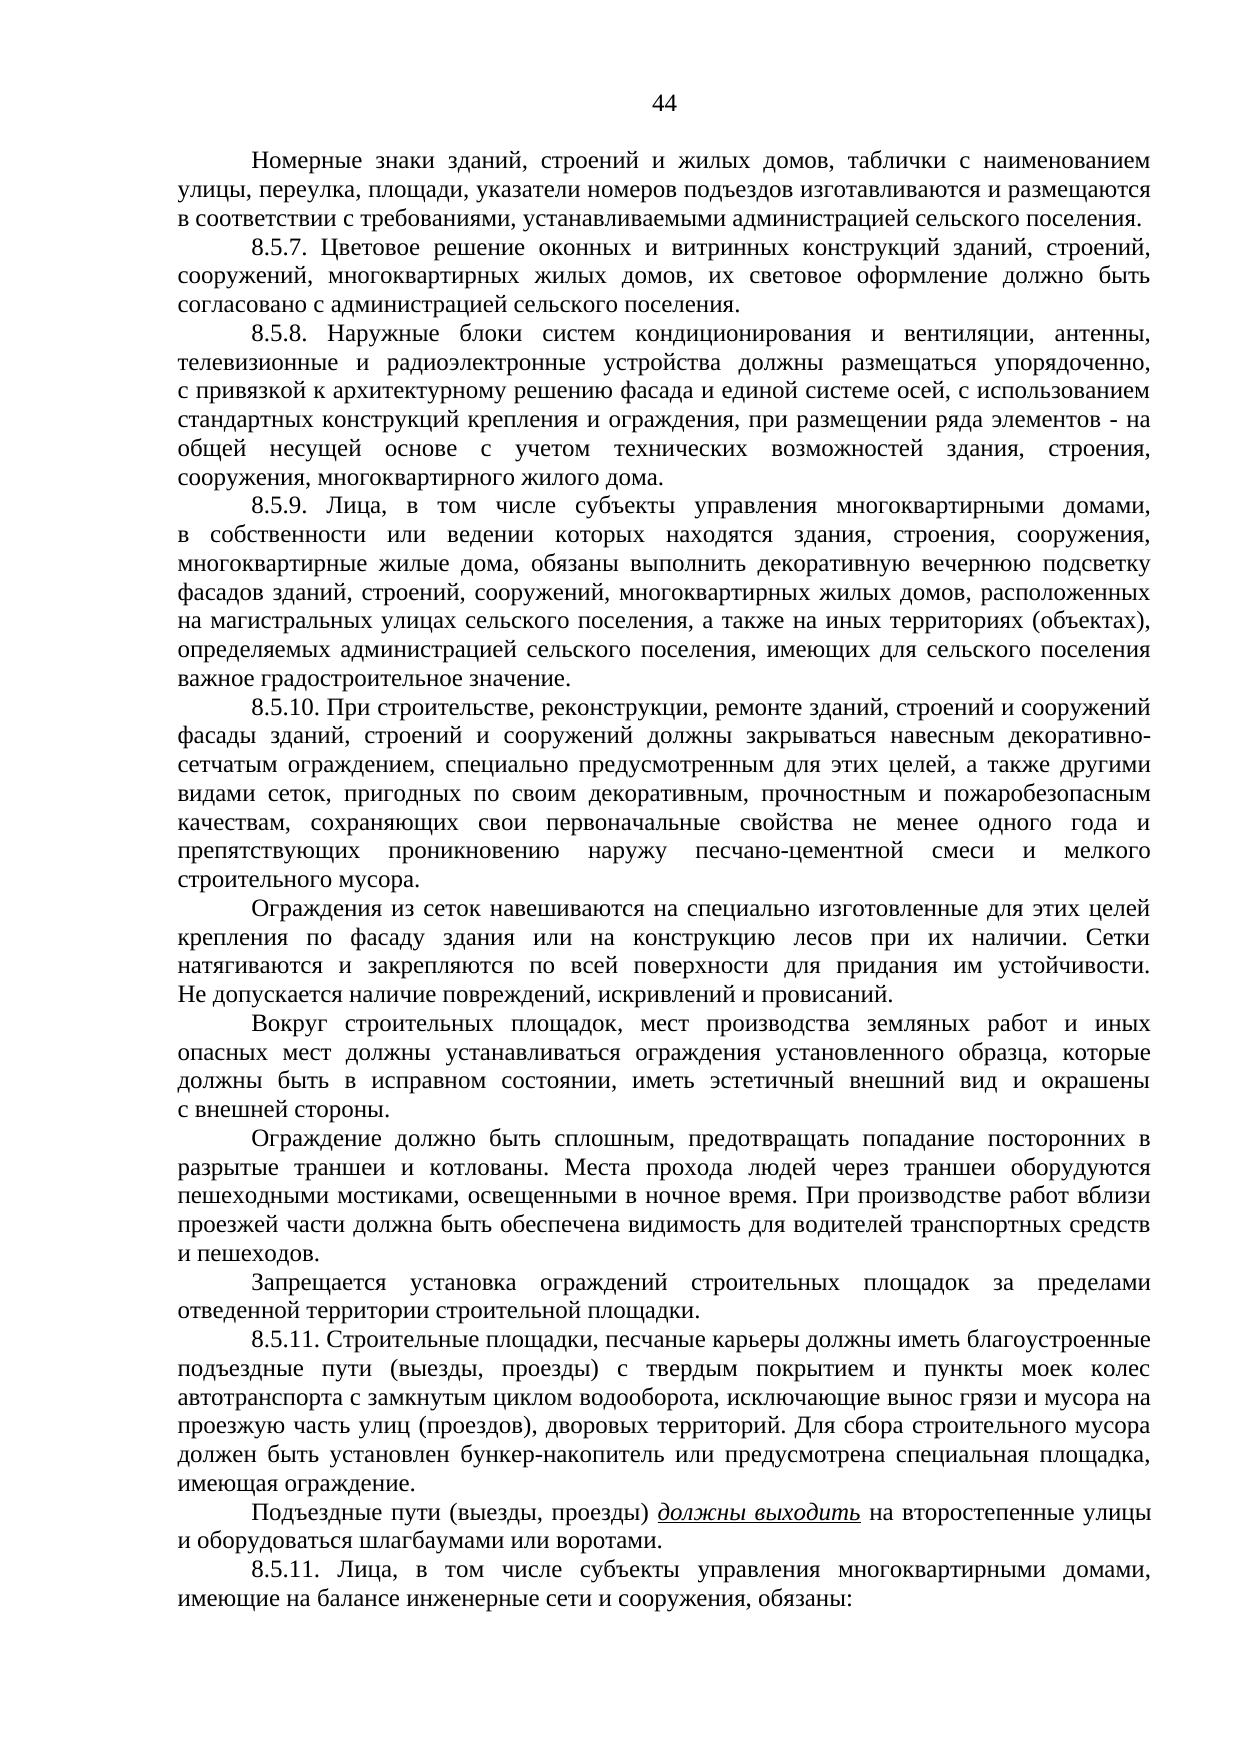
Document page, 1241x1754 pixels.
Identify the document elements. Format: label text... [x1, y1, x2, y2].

text 8.5.7. Цветовое решение оконных и витринных конструкций зданий, строений, сооружений, многоквартирных жилых домов, их световое оформление должно быть согласовано с администрацией сельского поселения. [177, 232, 1152, 318]
text 8.5.11. Лица, в том числе субъекты управления многоквартирными домами, имеющие на балансе инженерные сети и сооружения, обязаны: [177, 1554, 1152, 1612]
text 8.5.11. Строительные площадки, песчаные карьеры должны иметь благоустроенные подъездные пути (выезды, проезды) с твердым покрытием и пункты моек колес автотранспорта с замкнутым циклом водооборота, исключающие вынос грязи и мусора на проезжую часть улиц (проездов), дворовых территорий. Для сбора строительного мусора должен быть установлен бункер-накопитель или предусмотрена специальная площадка, имеющая ограждение. [177, 1324, 1152, 1497]
text 8.5.9. Лица, в том числе субъекты управления многоквартирными домами, в собственности или ведении которых находятся здания, строения, сооружения, многоквартирные жилые дома, обязаны выполнить декоративную вечернюю подсветку фасадов зданий, строений, сооружений, многоквартирных жилых домов, расположенных на магистральных улицах сельского поселения, а также на иных территориях (объектах), определяемых администрацией сельского поселения, имеющих для сельского поселения важное градостроительное значение. [177, 490, 1152, 692]
text Ограждения из сеток навешиваются на специально изготовленные для этих целей крепления по фасаду здания или на конструкцию лесов при их наличии. Сетки натягиваются и закрепляются по всей поверхности для придания им устойчивости. Не допускается наличие повреждений, искривлений и провисаний. [177, 893, 1152, 1008]
text Вокруг строительных площадок, мест производства земляных работ и иных опасных мест должны устанавливаться ограждения установленного образца, которые должны быть в исправном состоянии, иметь эстетичный внешний вид и окрашены с внешней стороны. [177, 1008, 1152, 1123]
text Запрещается установка ограждений строительных площадок за пределами отведенной территории строительной площадки. [177, 1267, 1152, 1324]
text Ограждение должно быть сплошным, предотвращать попадание посторонних в разрытые траншеи и котлованы. Места прохода людей через траншеи оборудуются пешеходными мостиками, освещенными в ночное время. При производстве работ вблизи проезжей части должна быть обеспечена видимость для водителей транспортных средств и пешеходов. [177, 1123, 1152, 1267]
text 8.5.10. При строительстве, реконструкции, ремонте зданий, строений и сооружений фасады зданий, строений и сооружений должны закрываться навесным декоративно-сетчатым ограждением, специально предусмотренным для этих целей, а также другими видами сеток, пригодных по своим декоративным, прочностным и пожаробезопасным качествам, сохраняющих свои первоначальные свойства не менее одного года и препятствующих проникновению наружу песчано-цементной смеси и мелкого строительного мусора. [177, 692, 1152, 893]
text Подъездные пути (выезды, проезды) должны выходить на второстепенные улицы и оборудоваться шлагбаумами или воротами. [177, 1497, 1152, 1554]
text 8.5.8. Наружные блоки систем кондиционирования и вентиляции, антенны, телевизионные и радиоэлектронные устройства должны размещаться упорядоченно, с привязкой к архитектурному решению фасада и единой системе осей, с использованием стандартных конструкций крепления и ограждения, при размещении ряда элементов - на общей несущей основе с учетом технических возможностей здания, строения, сооружения, многоквартирного жилого дома. [177, 318, 1152, 490]
text Номерные знаки зданий, строений и жилых домов, таблички с наименованием улицы, переулка, площади, указатели номеров подъездов изготавливаются и размещаются в соответствии с требованиями, устанавливаемыми администрацией сельского поселения. [177, 145, 1152, 232]
